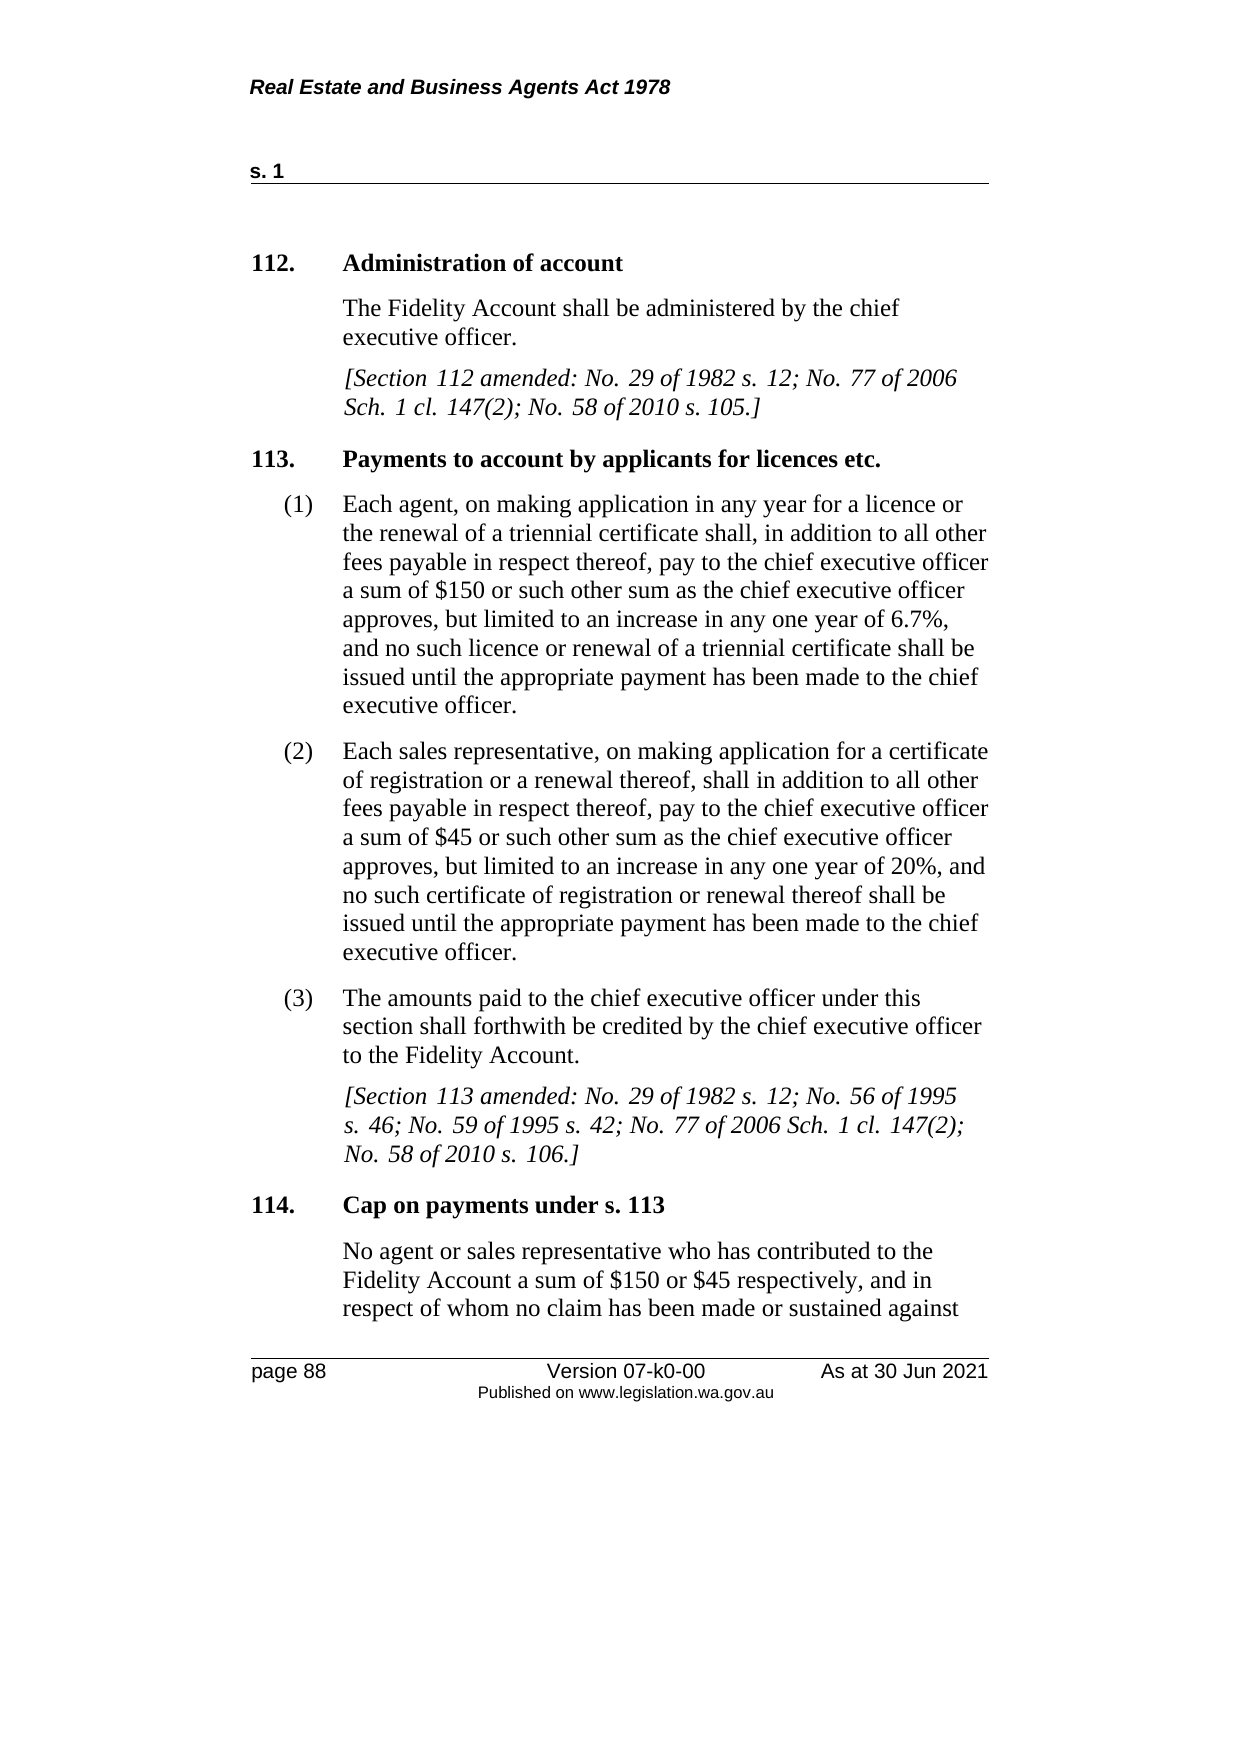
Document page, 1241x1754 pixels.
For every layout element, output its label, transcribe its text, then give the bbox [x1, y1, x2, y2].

subtitle 113. Payments to account by applicants for licences etc. [251, 444, 989, 473]
subtitle 112. Administration of account [251, 248, 989, 277]
text [Section 113 amended: No. 29 of 1982 s. 12; No. 56 of 1995 s. 46; No. 59 of 1995 s. 42; No. 77 of 2006 Sch. 1 cl. 147(2); No. 58 of 2010 s. 106.] [251, 1081, 989, 1168]
text (2) Each sales representative, on making application for a certificate of registration or a renewal thereof, shall in addition to all other fees payable in respect thereof, pay to the chief executive officer a sum of $45 or such other sum as the chief executive officer approves, but limited to an increase in any one year of 20%, and no such certificate of registration or renewal thereof shall be issued until the appropriate payment has been made to the chief executive officer. [251, 736, 989, 966]
text [Section 112 amended: No. 29 of 1982 s. 12; No. 77 of 2006 Sch. 1 cl. 147(2); No. 58 of 2010 s. 105.] [251, 363, 989, 421]
subtitle 114. Cap on payments under s. 113 [251, 1191, 989, 1219]
text (1) Each agent, on making application in any year for a licence or the renewal of a triennial certificate shall, in addition to all other fees payable in respect thereof, pay to the chief executive officer a sum of $150 or such other sum as the chief executive officer approves, but limited to an increase in any one year of 6.7%, and no such licence or renewal of a triennial certificate shall be issued until the appropriate payment has been made to the chief executive officer. [251, 489, 989, 719]
text (3) The amounts paid to the chief executive officer under this section shall forthwith be credited by the chief executive officer to the Fidelity Account. [251, 983, 989, 1069]
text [251, 1236, 989, 1322]
text The Fidelity Account shall be administered by the chief executive officer. [251, 293, 989, 351]
